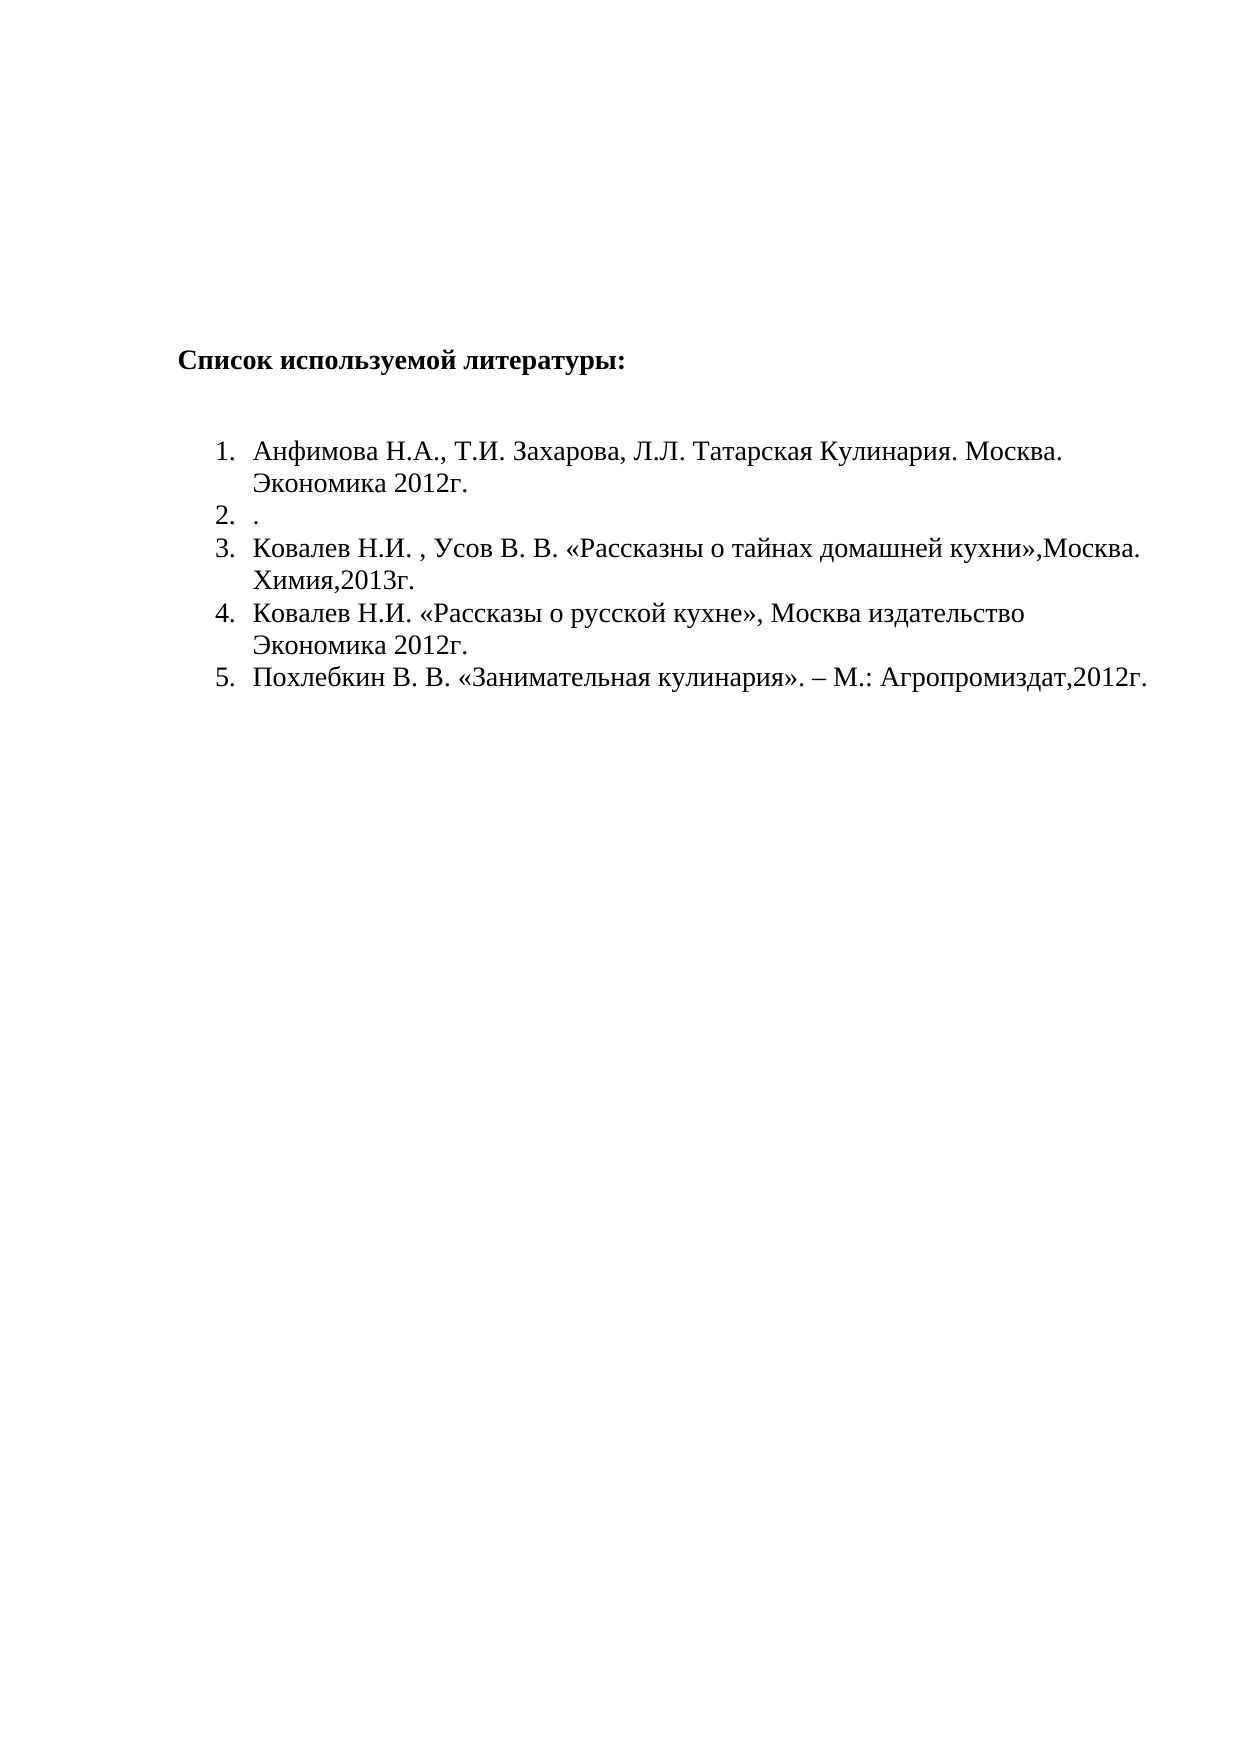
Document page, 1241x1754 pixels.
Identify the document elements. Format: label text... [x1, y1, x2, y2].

list Похлебкин В. В. «Занимательная кулинария». – М.: Агропромиздат,2012г. [215, 660, 1152, 693]
list Анфимова Н.А., Т.И. Захарова, Л.Л. Татарская Кулинария. Москва. Экономика 2012г. [215, 434, 1152, 498]
list Ковалев Н.И. «Рассказы о русской кухне», Москва издательство Экономика 2012г. [215, 596, 1152, 660]
text Список используемой литературы: [177, 343, 1152, 404]
list Ковалев Н.И. , Усов В. В. «Рассказны о тайнах домашней кухни»,Москва. Химия,2013г. [215, 531, 1152, 596]
list . [215, 498, 1152, 531]
